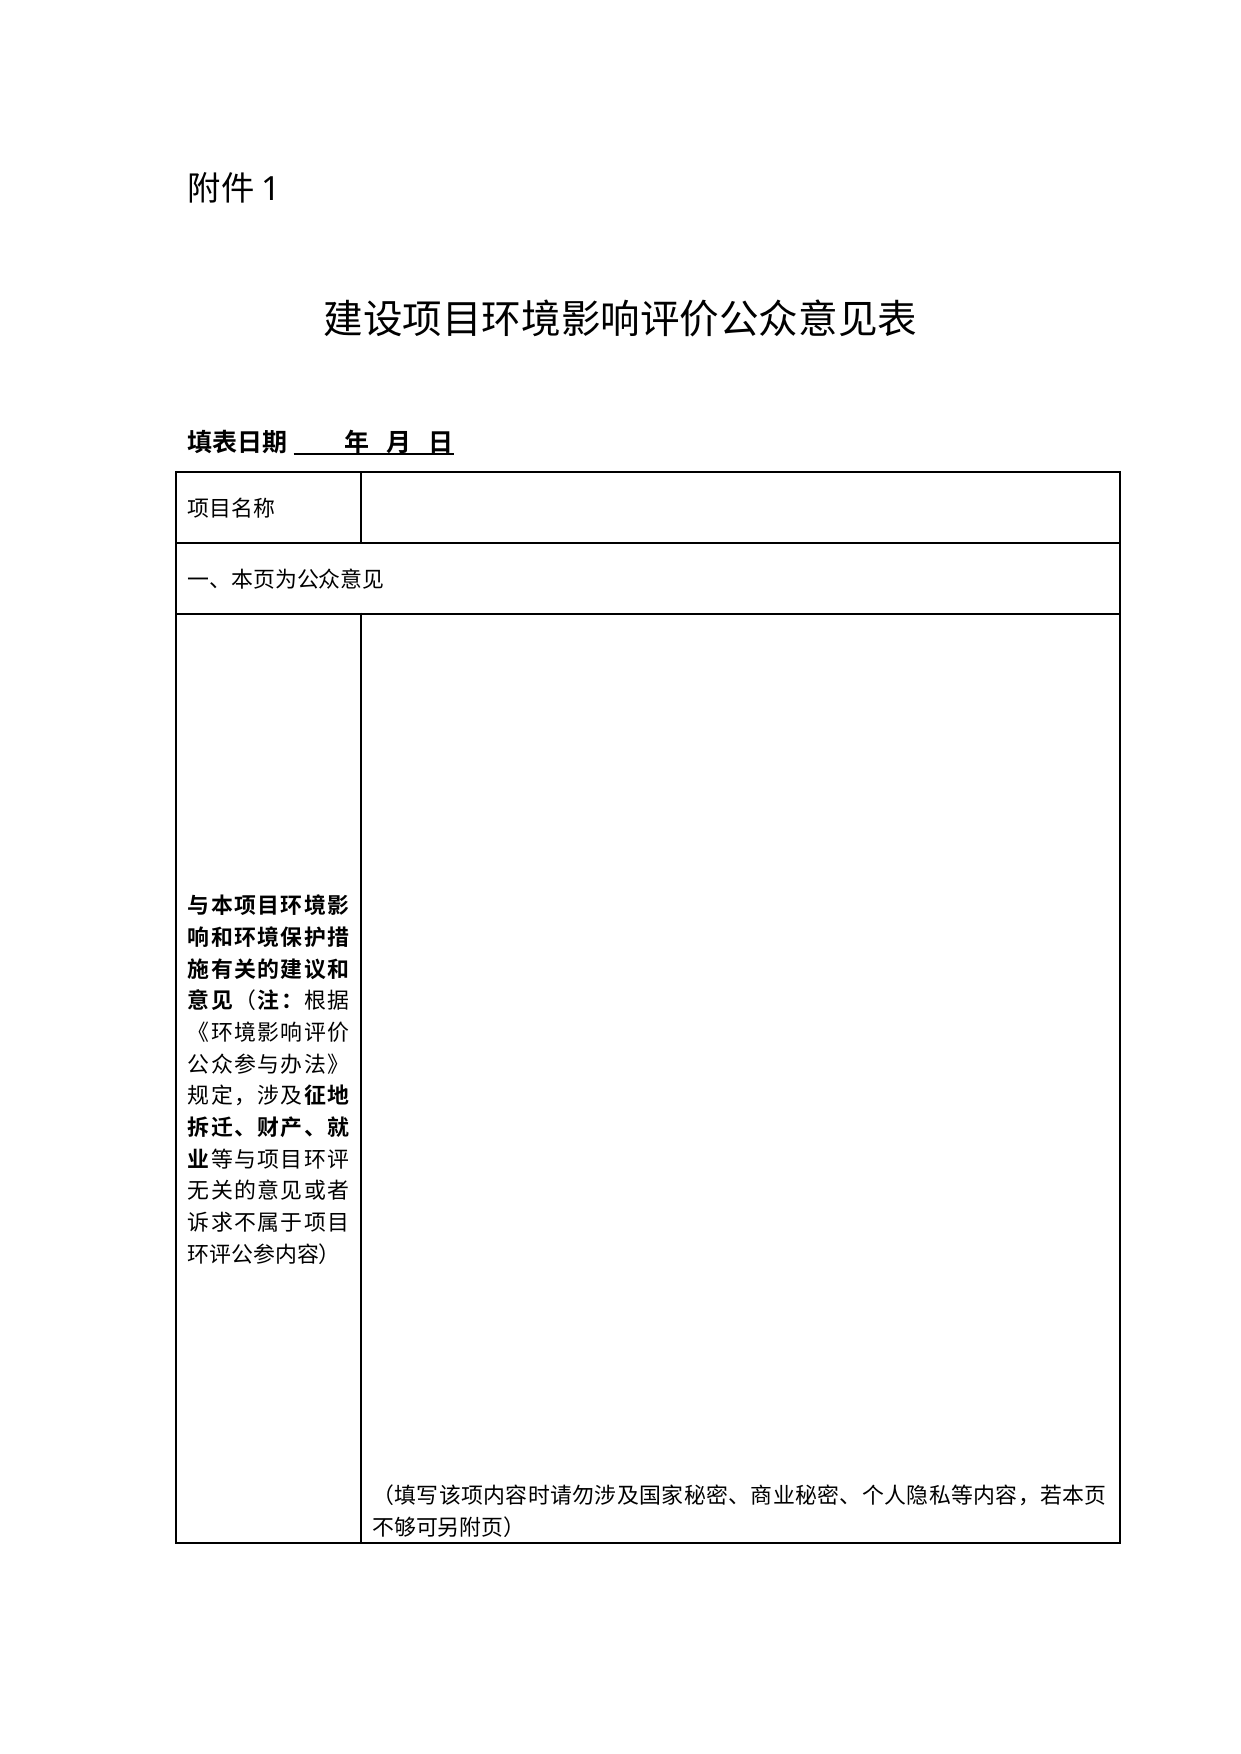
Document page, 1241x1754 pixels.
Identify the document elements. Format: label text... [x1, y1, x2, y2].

text 附件1 [187, 162, 1053, 210]
table_cell 一、本页为公众意见 [177, 544, 1119, 612]
table_header 项目名称 [177, 473, 360, 542]
table_cell （填写该项内容时请勿涉及国家秘密、商业秘密、个人隐私等内容，若本页不够可另附页） [362, 615, 1119, 1542]
text 建设项目环境影响评价公众意见表 [187, 288, 1053, 345]
table_cell 与本项目环境影响和环境保护措施有关的建议和意见（注：根据《环境影响评价公众参与办法》规定，涉及征地拆迁、财产、就业等与项目环评无关的意见或者诉求不属于项目环评公参内容） [177, 615, 360, 1542]
text 填表日期 年 月 日 [187, 422, 1053, 458]
table_header [362, 473, 1119, 542]
